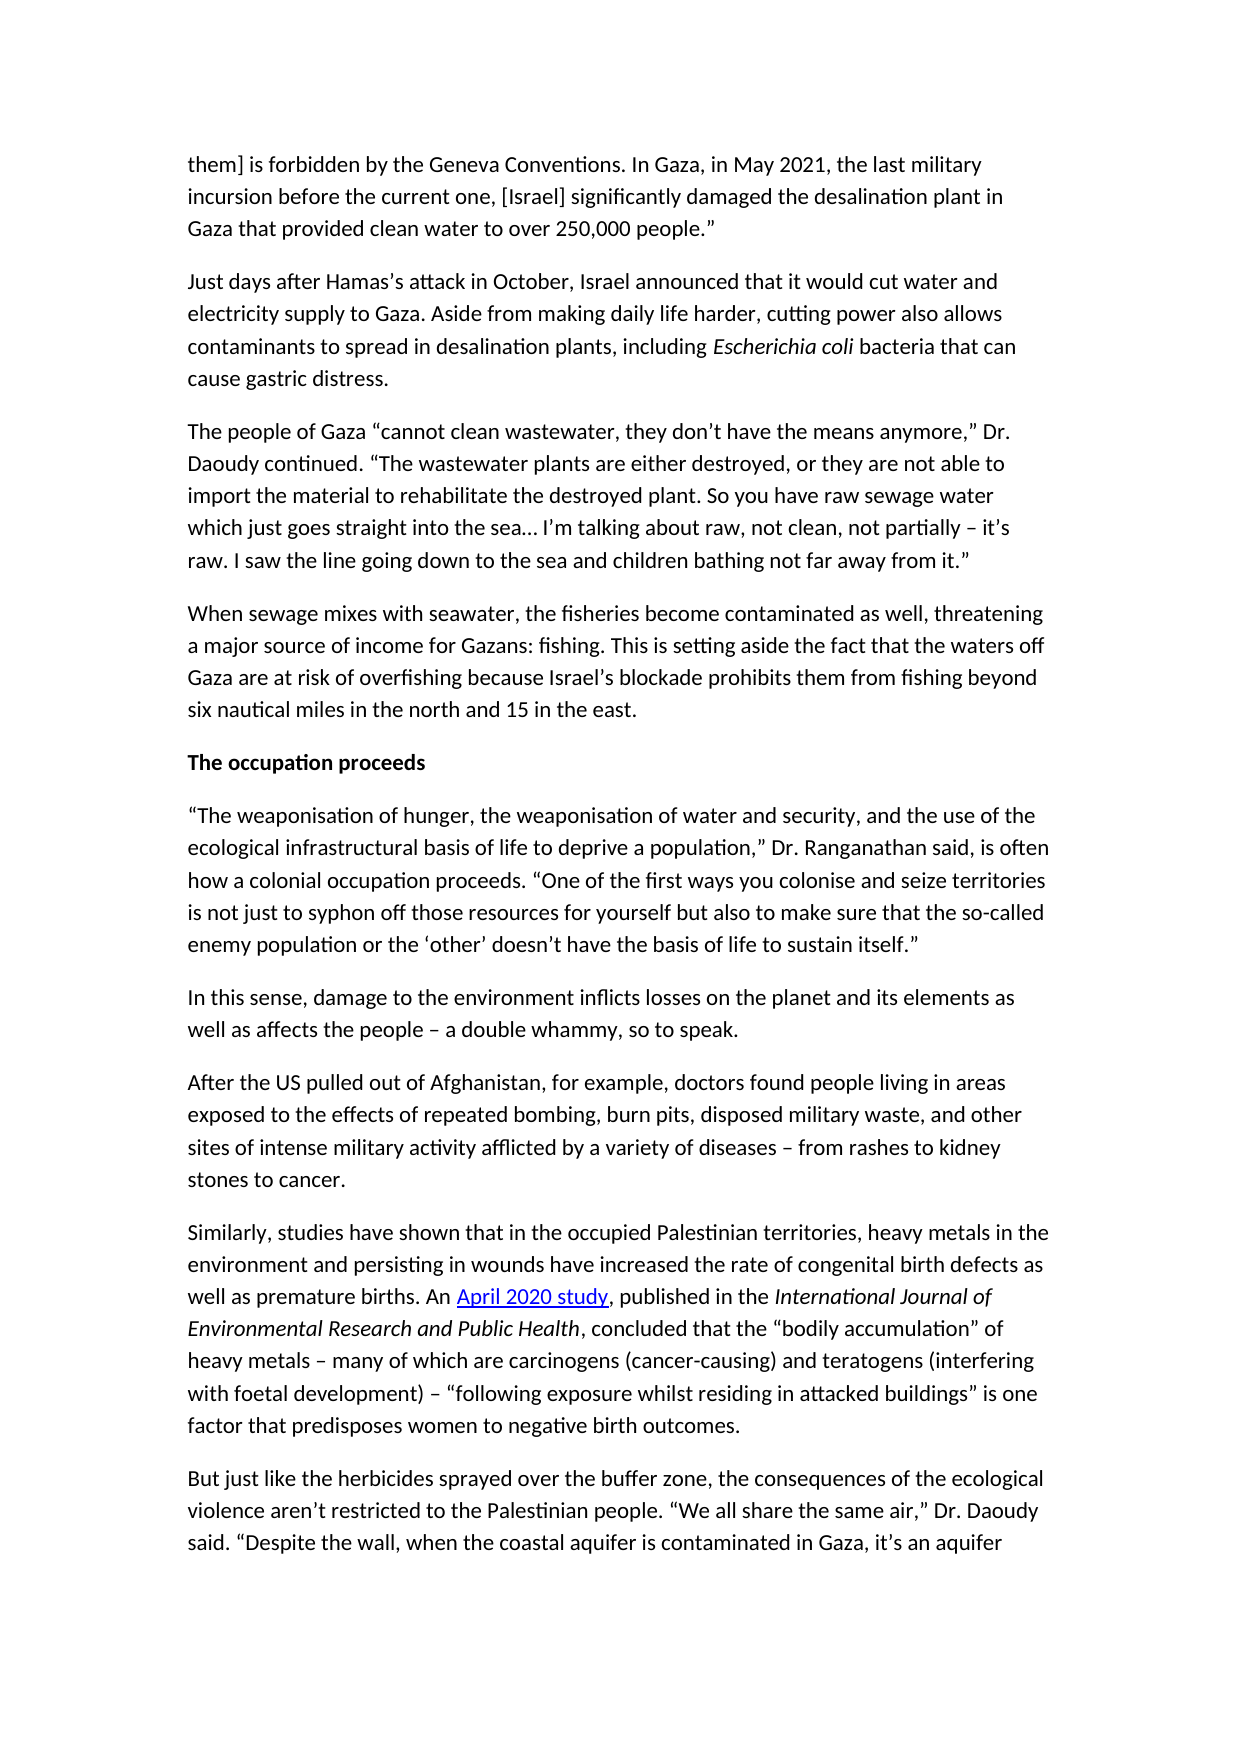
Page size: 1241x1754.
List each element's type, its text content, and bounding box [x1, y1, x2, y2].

text “The weaponisation of hunger, the weaponisation of water and security, and the use of the ecological infrastructural basis of life to deprive a population,” Dr. Ranganathan said, is often how a colonial occupation proceeds. “One of the first ways you colonise and seize territories is not just to syphon off those resources for yourself but also to make sure that the so-called enemy population or the ‘other’ doesn’t have the basis of life to sustain itself.” [187, 801, 1053, 958]
text In this sense, damage to the environment inflicts losses on the planet and its elements as well as affects the people – a double whammy, so to speak. [187, 983, 1053, 1043]
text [187, 1464, 1053, 1556]
text Similarly, studies have shown that in the occupied Palestinian territories, heavy metals in the environment and persisting in wounds have increased the rate of congenital birth defects as well as premature births. An April 2020 study, published in the International Journal of Environmental Research and Public Health, concluded that the “bodily accumulation” of heavy metals – many of which are carcinogens (cancer-causing) and teratogens (interfering with foetal development) – “following exposure whilst residing in attacked buildings” is one factor that predisposes women to negative birth outcomes. [187, 1218, 1053, 1439]
text The people of Gaza “cannot clean wastewater, they don’t have the means anymore,” Dr. Daoudy continued. “The wastewater plants are either destroyed, or they are not able to import the material to rehabilitate the destroyed plant. So you have raw sewage water which just goes straight into the sea… I’m talking about raw, not clean, not partially – it’s raw. I saw the line going down to the sea and children bathing not far away from it.” [187, 417, 1053, 574]
text Just days after Hamas’s attack in October, Israel announced that it would cut water and electricity supply to Gaza. Aside from making daily life harder, cutting power also allows contaminants to spread in desalination plants, including Escherichia coli bacteria that can cause gastric distress. [187, 267, 1053, 392]
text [187, 150, 1053, 242]
text When sewage mixes with seawater, the fisheries become contaminated as well, threatening a major source of income for Gazans: fishing. This is setting aside the fact that the waters off Gaza are at risk of overfishing because Israel’s blockade prohibits them from fishing beyond six nautical miles in the north and 15 in the east. [187, 599, 1053, 723]
text The occupation proceeds [187, 748, 1053, 776]
text After the US pulled out of Afghanistan, for example, doctors found people living in areas exposed to the effects of repeated bombing, burn pits, disposed military waste, and other sites of intense military activity afflicted by a variety of diseases – from rashes to kidney stones to cancer. [187, 1068, 1053, 1193]
